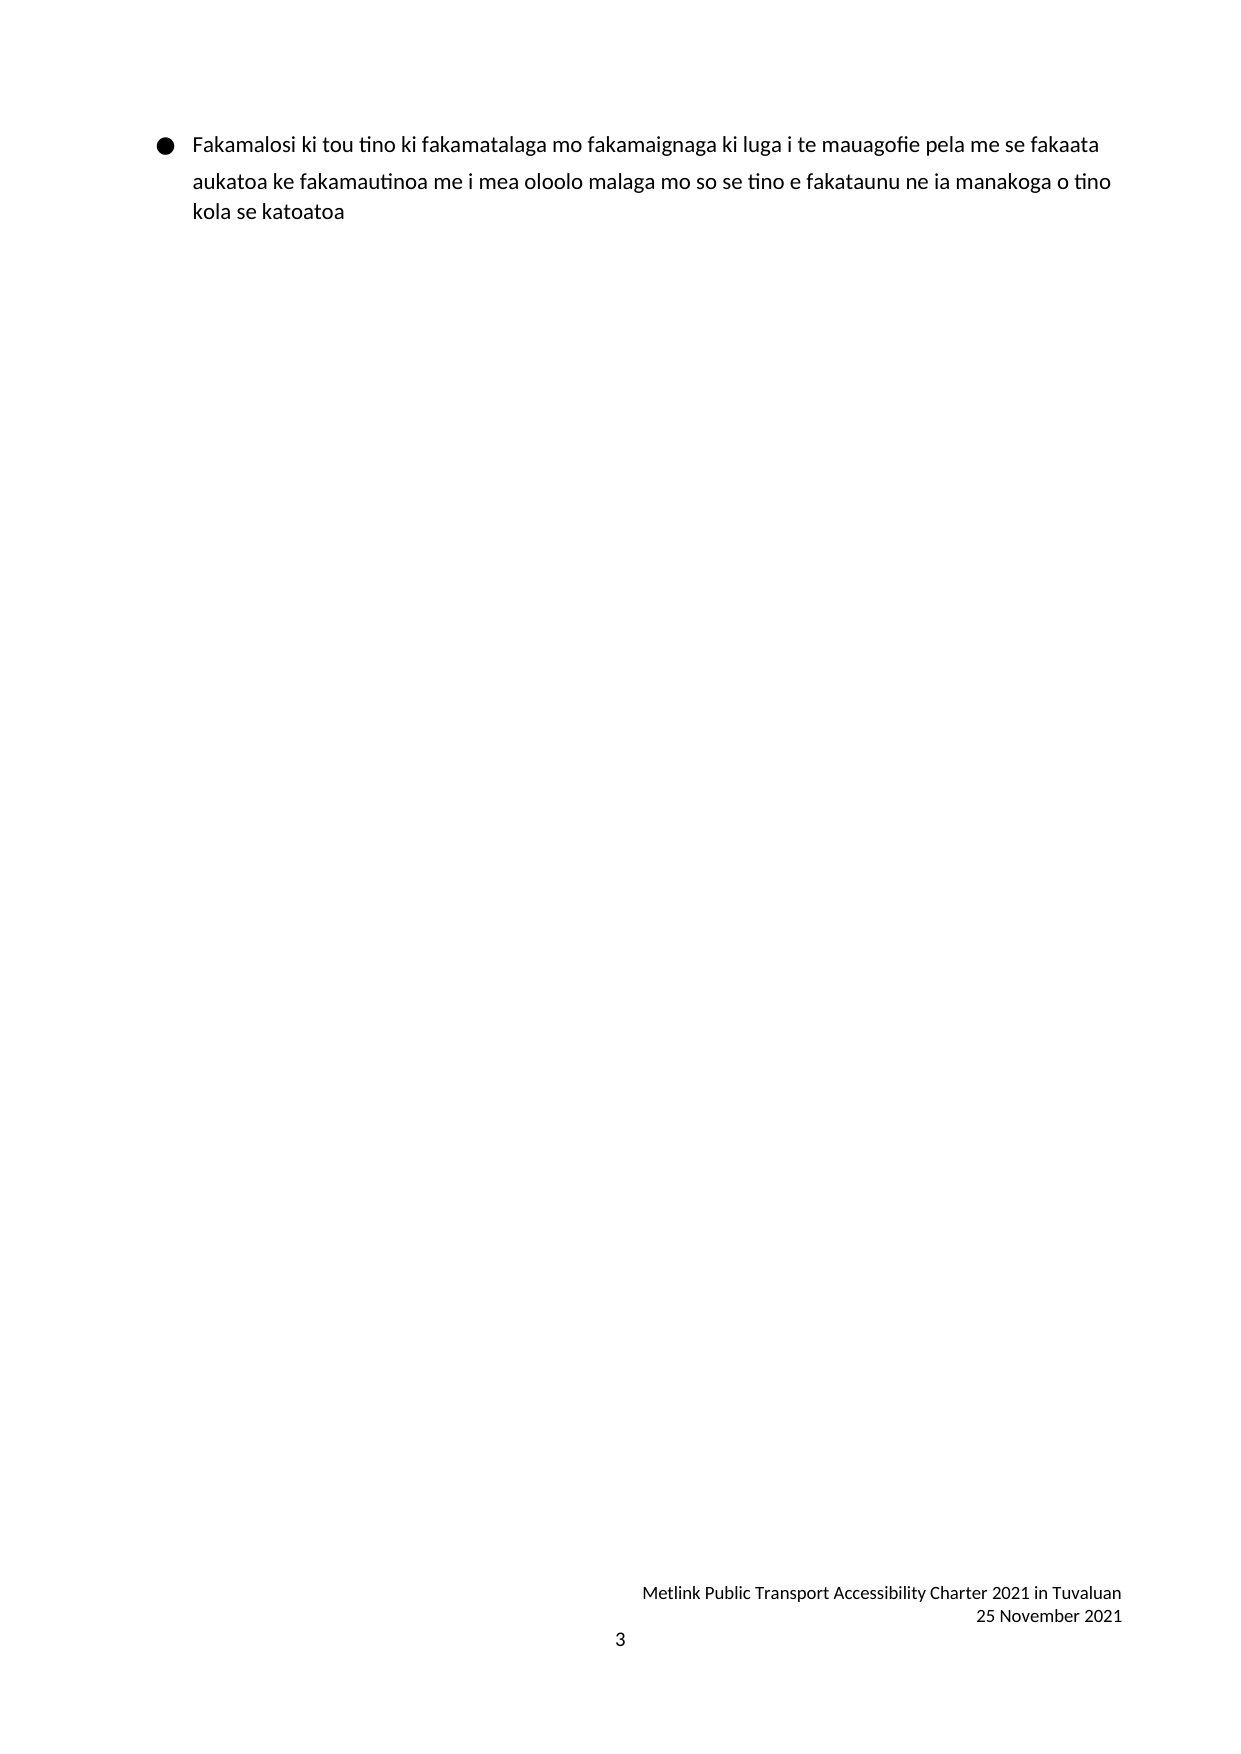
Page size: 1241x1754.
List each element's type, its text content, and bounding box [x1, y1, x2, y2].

list Fakamalosi ki tou tino ki fakamatalaga mo fakamaignaga ki luga i te mauagofie pela me se fakaata aukatoa ke fakamautinoa me i mea oloolo malaga mo so se tino e fakataunu ne ia manakoga o tino kola se katoatoa [155, 118, 1122, 226]
